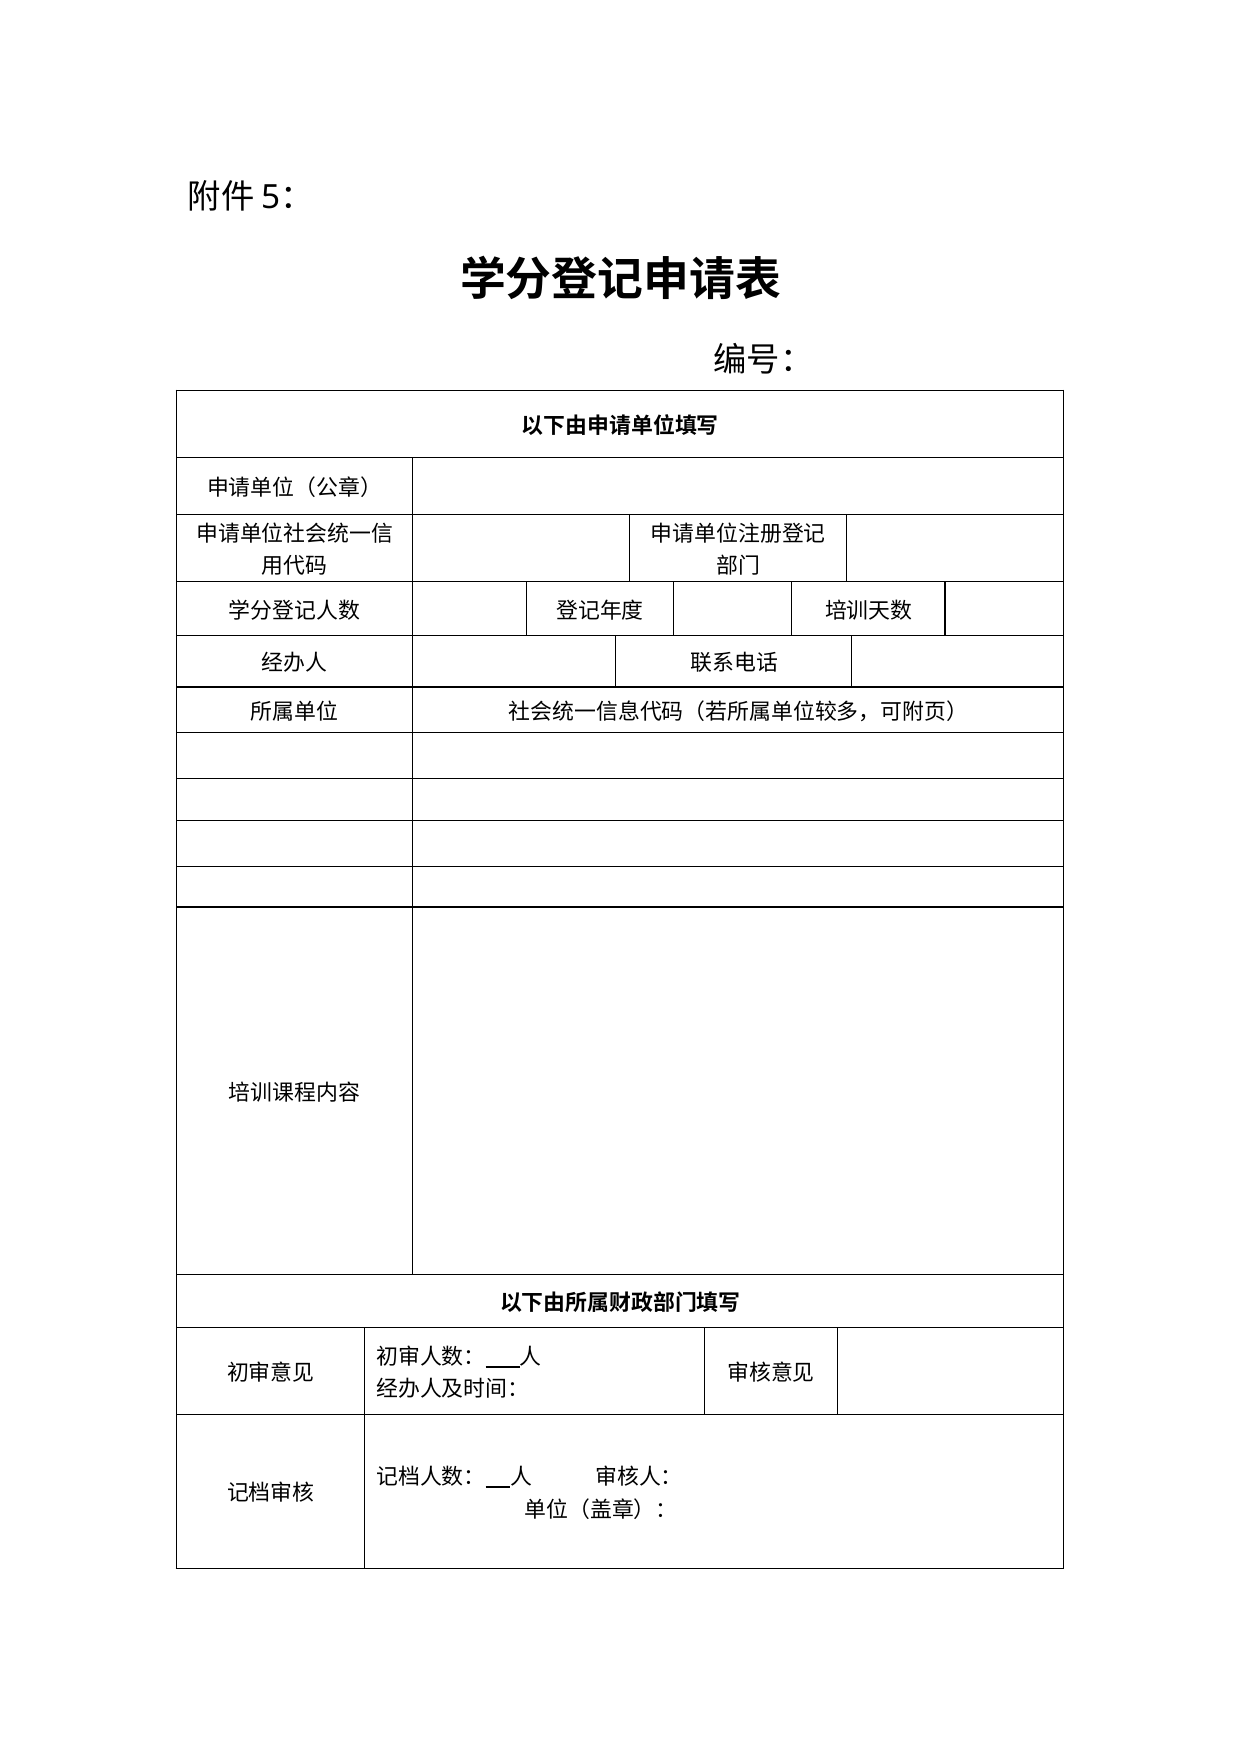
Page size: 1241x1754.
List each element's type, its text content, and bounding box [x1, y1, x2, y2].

table_cell 申请单位（公章） [177, 458, 412, 514]
table_cell [847, 515, 1063, 581]
table_cell [674, 582, 791, 635]
table_cell 社会统一信息代码（若所属单位较多，可附页） [413, 688, 1063, 732]
table_cell [177, 779, 412, 820]
table_cell [413, 821, 1063, 866]
table_header 以下由申请单位填写 [177, 391, 1063, 457]
table_cell [838, 1328, 1063, 1414]
table_cell 审核意见 [705, 1328, 837, 1414]
table_cell [852, 636, 1063, 686]
table_cell 培训课程内容 [177, 908, 412, 1273]
table_cell 申请单位注册登记部门 [630, 515, 846, 581]
text 附件5： [187, 162, 1053, 227]
table_cell [413, 867, 1063, 906]
table_cell [413, 733, 1063, 778]
table_cell 登记年度 [527, 582, 673, 635]
table_cell 初审意见 [177, 1328, 364, 1414]
table_cell 记档人数： 人 审核人： 单位（盖章）： [365, 1415, 1063, 1568]
table_cell 经办人 [177, 636, 412, 686]
table_cell [413, 779, 1063, 820]
table_cell [413, 636, 615, 686]
table_cell 申请单位社会统一信用代码 [177, 515, 412, 581]
table_cell [177, 821, 412, 866]
table_cell 记档审核 [177, 1415, 364, 1568]
table_cell 初审人数： 人 经办人及时间： [365, 1328, 704, 1414]
table_cell 培训天数 [792, 582, 944, 635]
table_cell 所属单位 [177, 688, 412, 732]
table_cell [413, 515, 629, 581]
table_cell [413, 908, 1063, 1273]
table_cell [177, 867, 412, 906]
table_cell [946, 582, 1063, 635]
table_cell 联系电话 [616, 636, 851, 686]
table_cell 学分登记人数 [177, 582, 412, 635]
table_cell 以下由所属财政部门填写 [177, 1275, 1063, 1327]
table_cell [413, 582, 526, 635]
text 编号： [187, 324, 1053, 389]
table_cell [177, 733, 412, 778]
table_cell [413, 458, 1063, 514]
text 学分登记申请表 [187, 227, 1053, 324]
